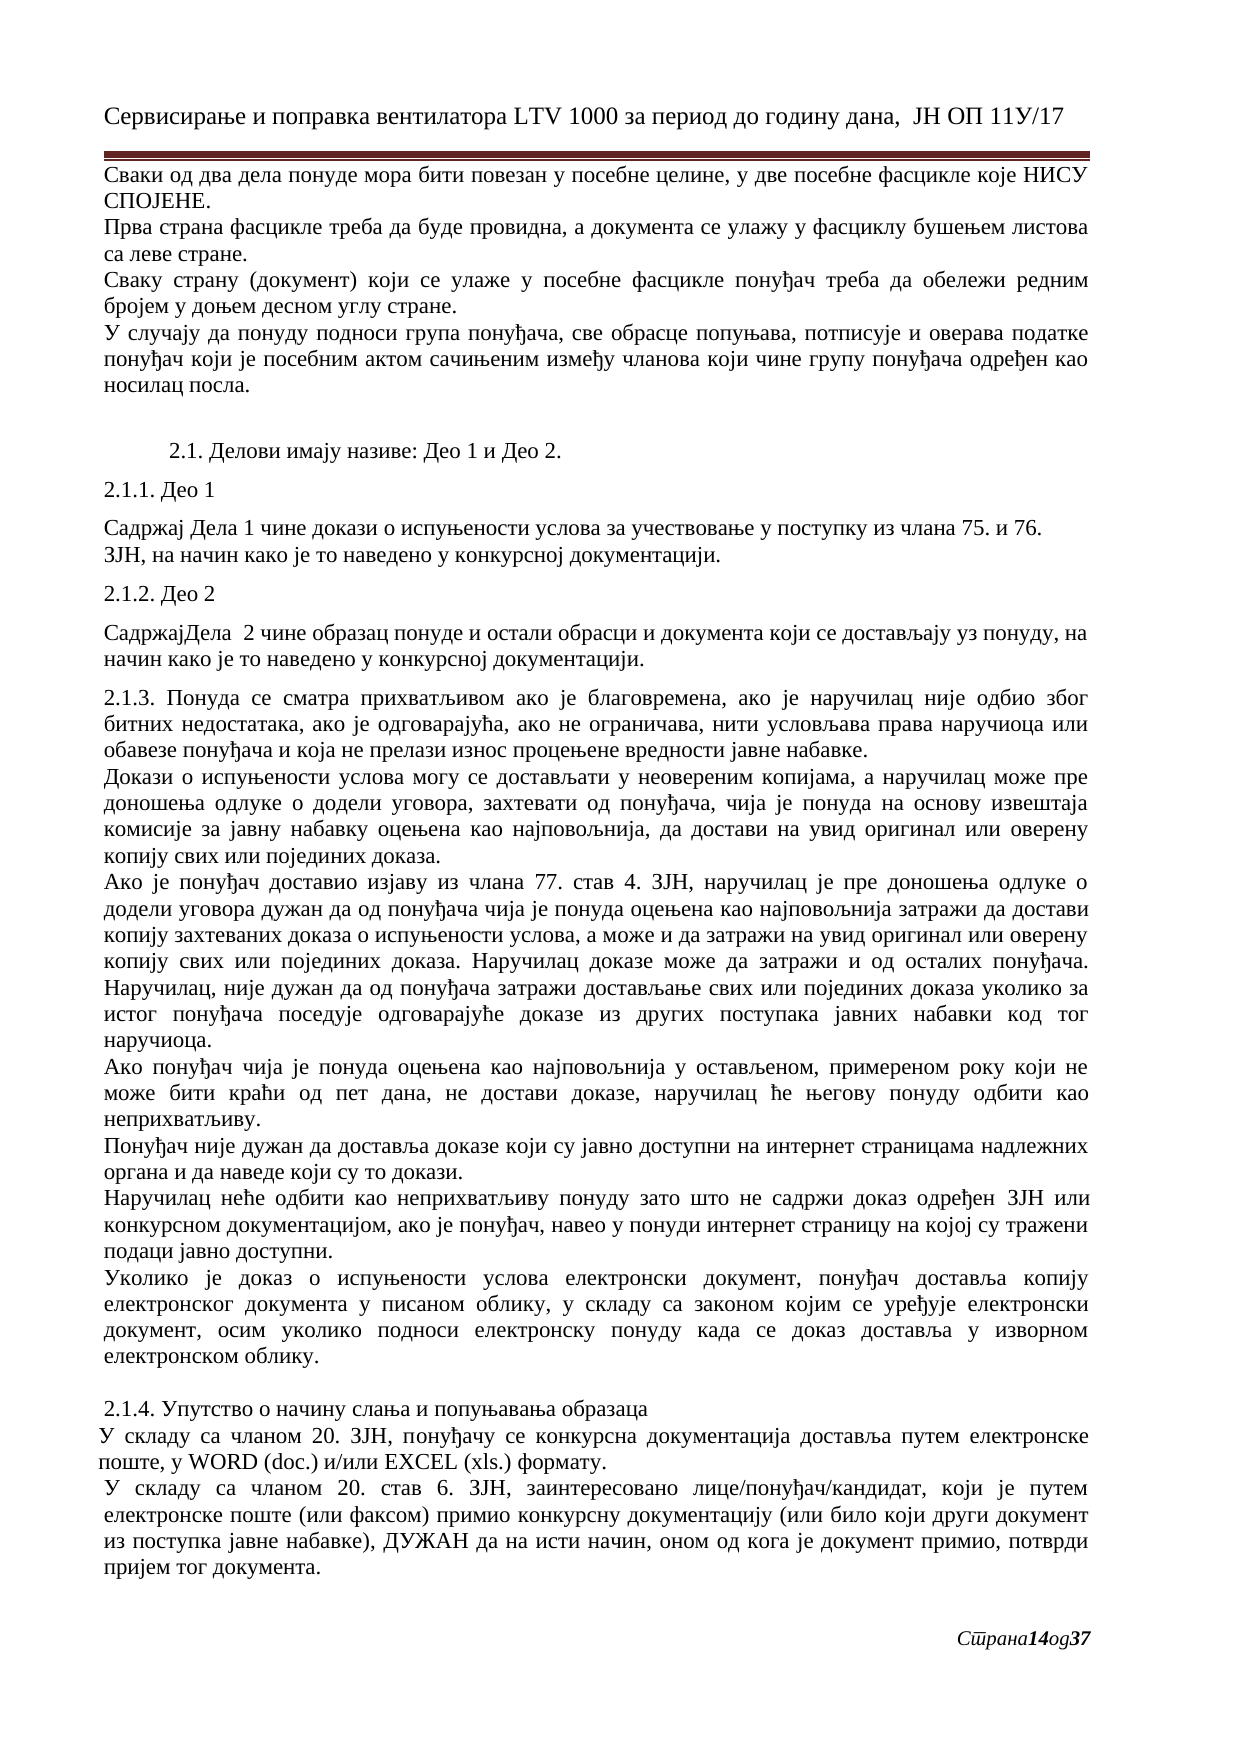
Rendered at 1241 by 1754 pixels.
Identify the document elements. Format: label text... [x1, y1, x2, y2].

text 2.1.1. Део 1 [103, 476, 1090, 502]
text 2.1.3. Понуда се сматра прихватљивом ако је благовремена, ако је наручилац није одбио због битних недостатака, ако је одговарајућа, ако не ограничава, нити условљава права наручиоца или обавезе понуђача и која не прелази износ процењене вредности јавне набавке. [103, 684, 1090, 763]
text У случају да понуду подноси група понуђача, све обрасце попуњава, потписује и оверава податке понуђач који је посебним актом сачињеним између чланова који чине групу понуђача одређен као носилац посла. [103, 319, 1090, 398]
text Уколико је доказ о испуњености услова електронски документ, понуђач доставља копију електронског документа у писаном облику, у складу са законом којим се уређује електронски документ, осим уколико подноси електронску понуду када се доказ доставља у изворном електронском облику. [103, 1263, 1090, 1369]
text Наручилац неће одбити као неприхватљиву понуду зато што не садржи доказ одређен ЗЈН или конкурсном документацијом, ако је понуђач, навео у понуди интернет страницу на којој су тражени подаци јавно доступни. [103, 1184, 1090, 1263]
text Ако је понуђач доставио изјаву из члана 77. став 4. ЗЈН, наручилац је пре доношења одлуке о додели уговора дужан да од понуђача чија је понуда оцењена као најповољнија затражи да достави копију захтеваних доказа о испуњености услова, а може и да затражи на увид оригинал или оверену копију свих или појединих доказа. Наручилац доказе може да затражи и од осталих понуђача. Наручилац, није дужан да од понуђача затражи достављање свих или појединих доказа уколико за истог понуђача поседује одговарајуће доказе из других поступака јавних набавки код тог наручиоца. [103, 868, 1090, 1053]
text СадржајДела 2 чине образац понуде и остали обрасци и документа који се достављају уз понуду, на начин како је то наведено у конкурсној документацији. [103, 618, 1090, 671]
text Сваку страну (документ) који се улаже у посебне фасцикле понуђач треба да обележи редним бројем у доњем десном углу стране. [103, 266, 1090, 319]
text Докази о испуњености услова могу се достављати у неовереним копијама, а наручилац може пре доношења одлуке о додели уговора, захтевати од понуђача, чија је понуда на основу извештаја комисије за јавну набавку оцењена као најповољнија, да достави на увид оригинал или оверену копију свих или појединих доказа. [103, 763, 1090, 868]
text 2.1.4. Упутство о начину слања и попуњавања образаца [103, 1395, 1090, 1422]
text У складу са чланом 20. ЗЈН, понуђачу се конкурсна документација доставља путем електронске поште, у WORD (doc.) и/или EXCEL (xls.) формату. [98, 1422, 1090, 1474]
text Садржај Дела 1 чине докази о испуњености услова за учествовање у поступку из члана 75. и 76. ЗЈН, на начин како је то наведено у конкурсној документацији. [103, 514, 1090, 567]
text Сваки од два дела понуде мора бити повезан у посебне целине, у две посебне фасцикле које НИСУ СПОЈЕНЕ. [103, 161, 1090, 213]
text 2.1. Делови имају називе: Део 1 и Део 2. [98, 437, 1090, 463]
text 2.1.2. Део 2 [103, 580, 1090, 606]
text Понуђач није дужан да доставља доказе који су јавно доступни на интернет страницама надлежних органа и да наведе који су то докази. [103, 1132, 1090, 1184]
text Ако понуђач чија је понуда оцењена као најповољнија у остављеном, примереном року који не може бити краћи од пет дана, не достави доказе, наручилац ће његову понуду одбити као неприхватљиву. [103, 1053, 1090, 1132]
text Прва страна фасцикле треба да буде провидна, а документа се улажу у фасциклу бушењем листова са леве стране. [103, 213, 1090, 266]
text У складу са чланом 20. став 6. ЗЈН, заинтересовано лице/понуђач/кандидат, који је путем електронске поште (или факсом) примио конкурсну документацију (или било који други документ из поступка јавне набавке), ДУЖАН да на исти начин, оном од кога је документ примио, потврди пријем тог документа. [103, 1474, 1090, 1580]
